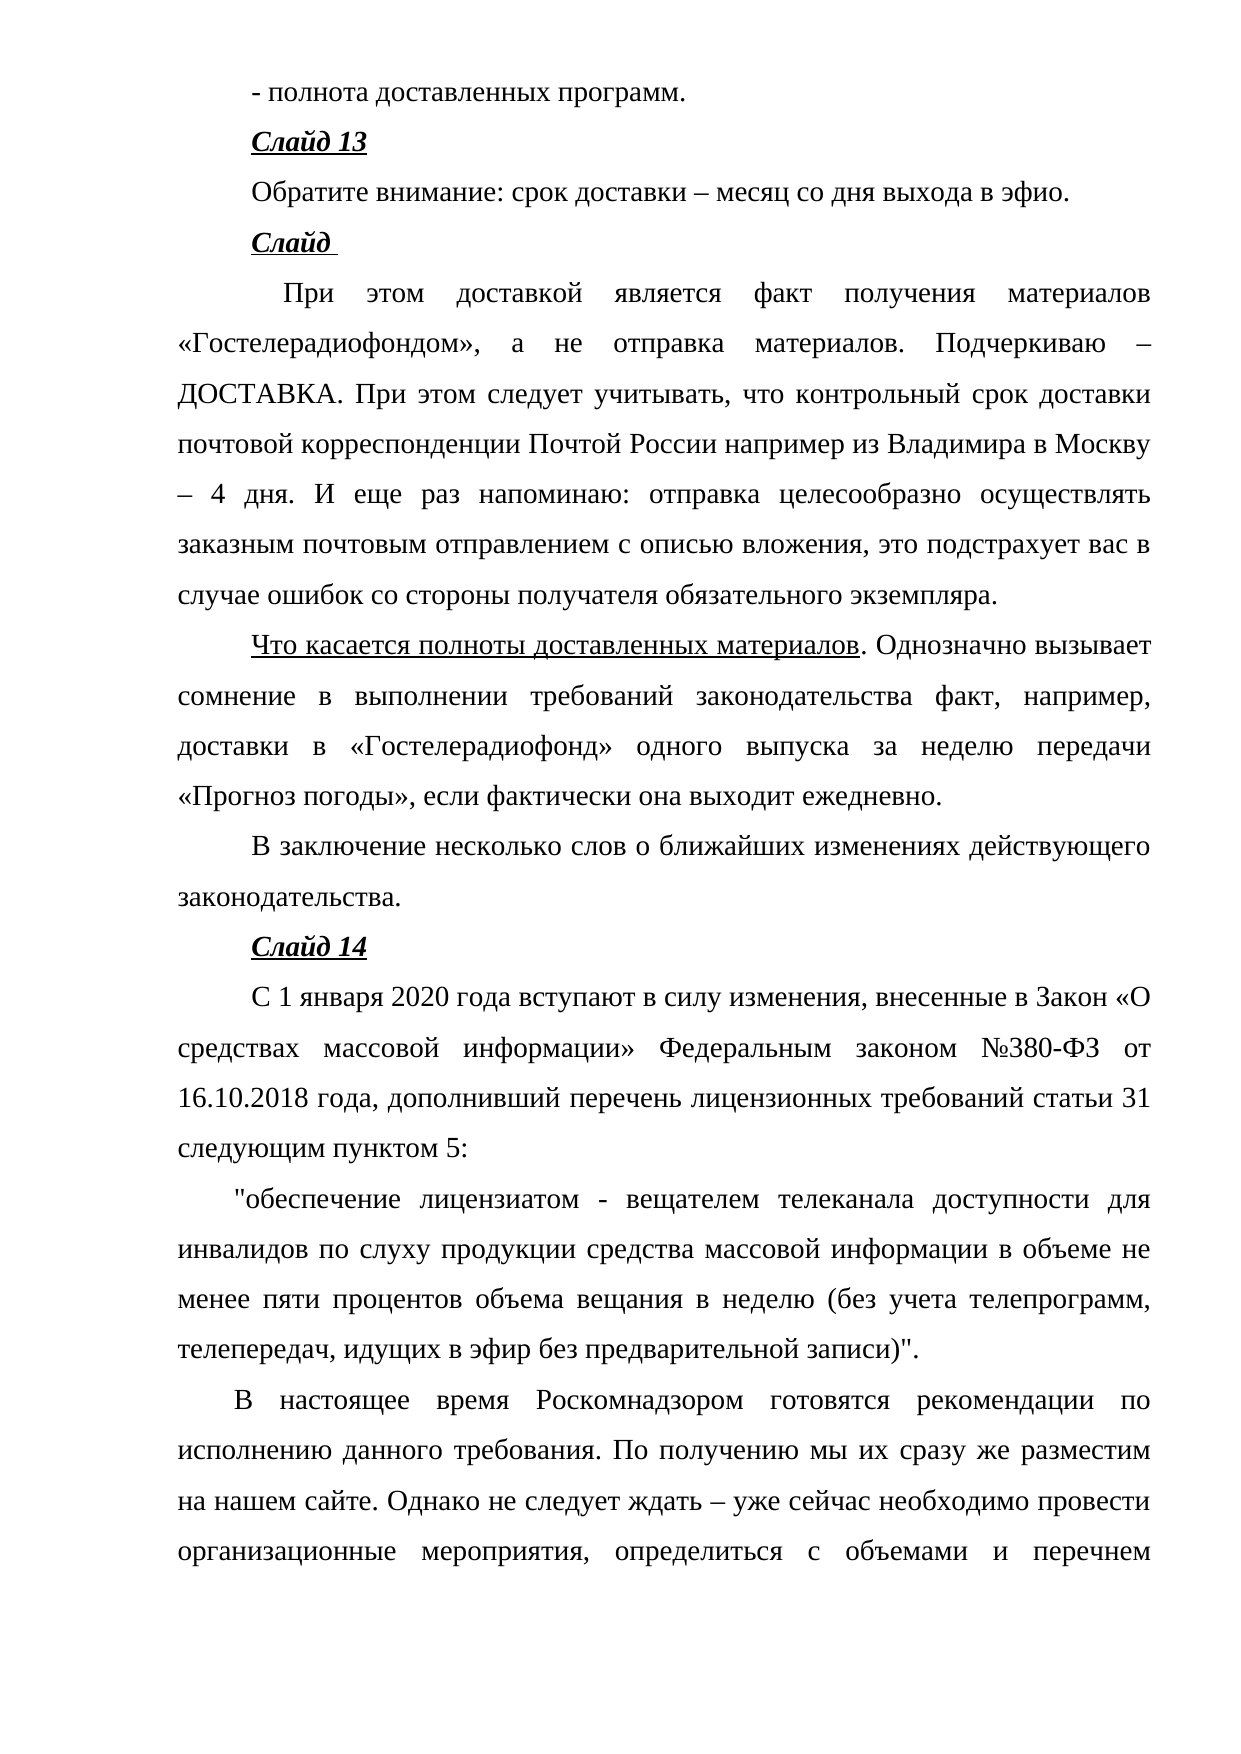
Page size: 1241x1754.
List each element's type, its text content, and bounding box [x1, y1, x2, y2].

list При этом доставкой является факт получения материалов «Гостелерадиофондом», а не отправка материалов. Подчеркиваю – ДОСТАВКА. При этом следует учитывать, что контрольный срок доставки почтовой корреспонденции Почтой России например из Владимира в Москву – 4 дня. И еще раз напоминаю: отправка целесообразно осуществлять заказным почтовым отправлением с описью вложения, это подстрахует вас в случае ошибок со стороны получателя обязательного экземпляра. [177, 275, 1152, 611]
list Слайд 13 [177, 124, 1152, 158]
list Слайд 14 [177, 929, 1152, 963]
list Что касается полноты доставленных материалов. Однозначно вызывает сомнение в выполнении требований законодательства факт, например, доставки в «Гостелерадиофонд» одного выпуска за неделю передачи «Прогноз погоды», если фактически она выходит ежедневно. [177, 627, 1152, 812]
list В заключение несколько слов о ближайших изменениях действующего законодательства. [177, 828, 1152, 912]
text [177, 1382, 1152, 1566]
list Обратите внимание: срок доставки – месяц со дня выхода в эфио. [177, 174, 1152, 208]
list - полнота доставленных программ. [177, 74, 1152, 107]
list С 1 января 2020 года вступают в силу изменения, внесенные в Закон «О средствах массовой информации» Федеральным законом №380-ФЗ от 16.10.2018 года, дополнивший перечень лицензионных требований статьи 31 следующим пунктом 5: [177, 979, 1152, 1164]
list Слайд [177, 225, 1152, 258]
text "обеспечение лицензиатом - вещателем телеканала доступности для инвалидов по слуху продукции средства массовой информации в объеме не менее пяти процентов объема вещания в неделю (без учета телепрограмм, телепередач, идущих в эфир без предварительной записи)". [177, 1181, 1152, 1365]
